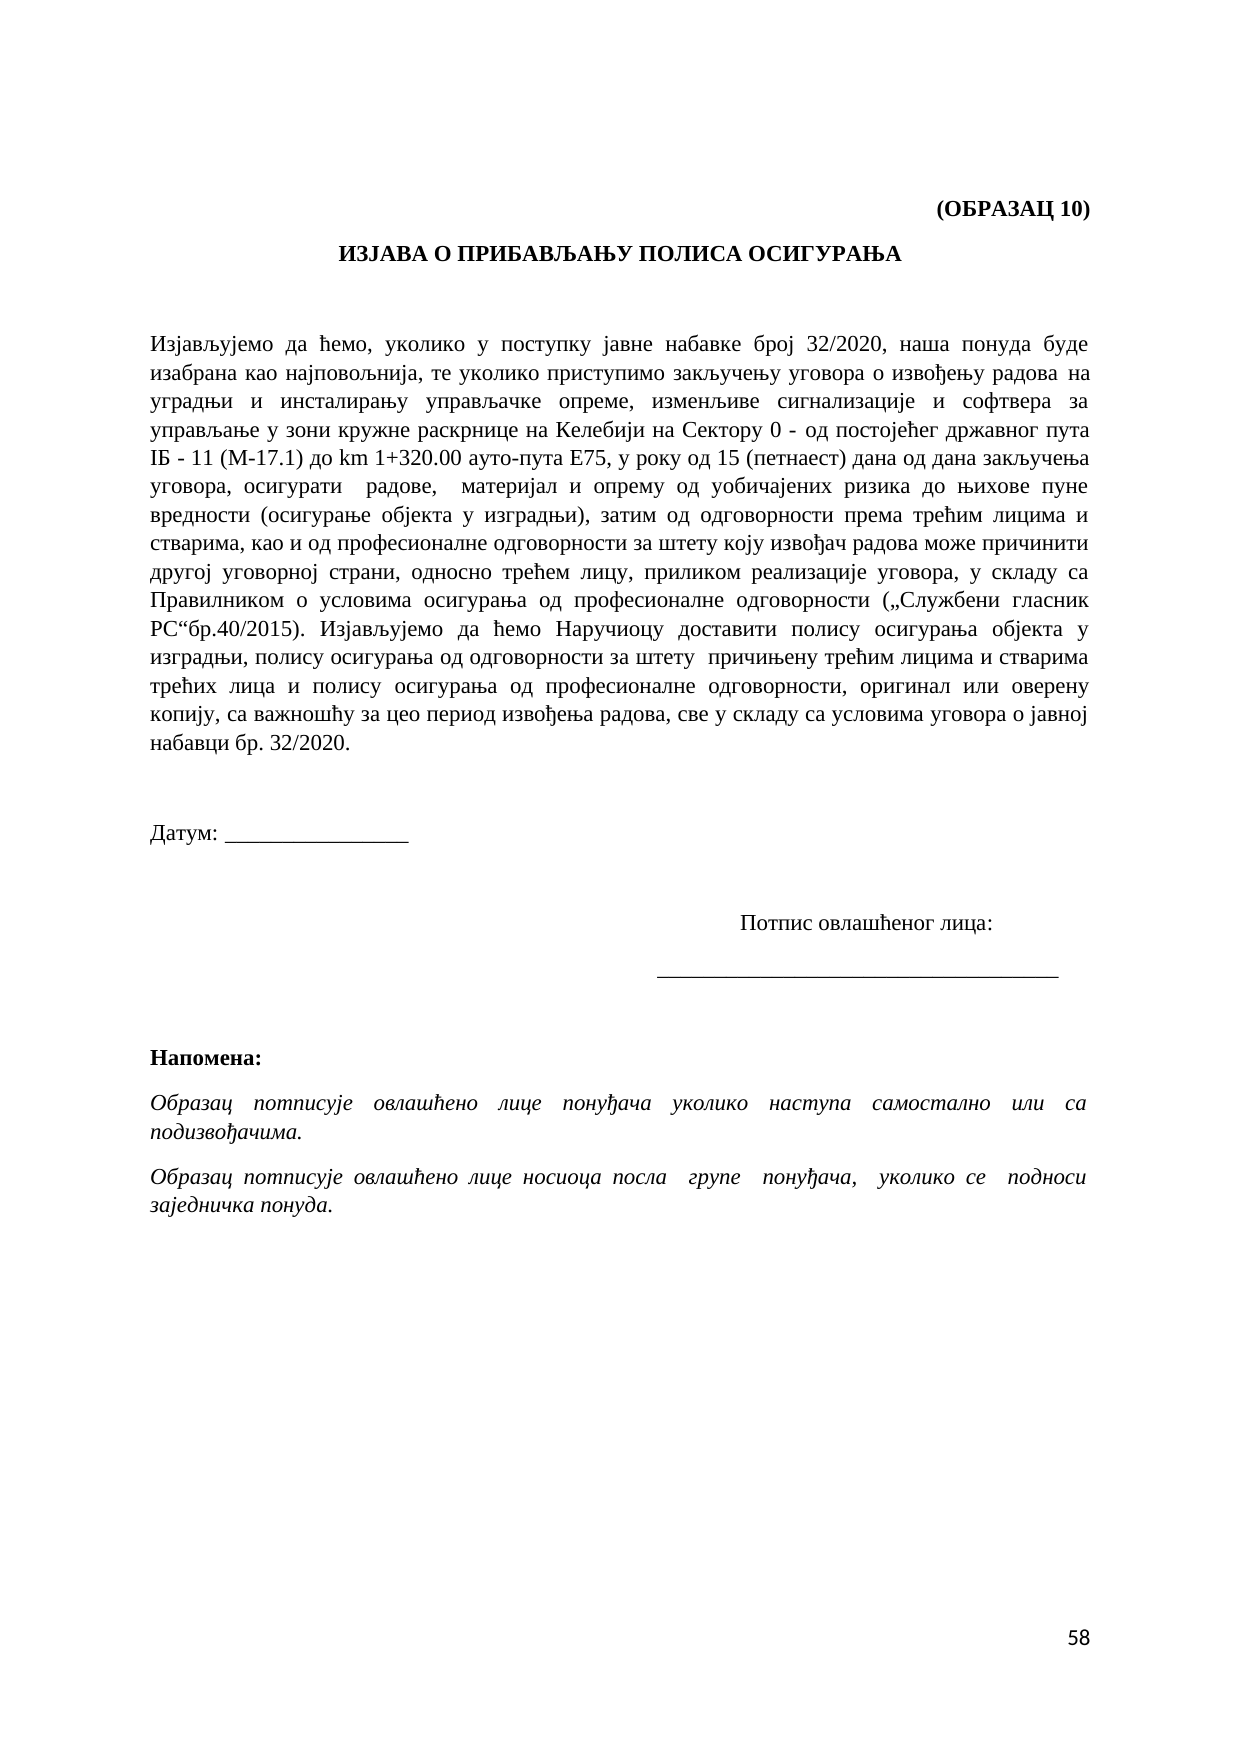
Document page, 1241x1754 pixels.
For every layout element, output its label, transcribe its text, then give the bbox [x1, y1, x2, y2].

text Образац потписује овлашћено лице понуђача уколико наступа самостално или са подизвођачима. [150, 1089, 1090, 1144]
text Изјављујемо да ћемо, уколико у поступку јавне набавке број 32/2020, наша понуда буде изабрана као најповољнија, те уколико приступимо закључењу уговора о извођењу радова на уградњи и инсталирању управљачке опреме, изменљиве сигнализације и софтвера за управљање у зони кружне раскрнице на Келебији на Сектору 0 - од постојећег државног пута IБ - 11 (М-17.1) до km 1+320.00 ауто-пута Е75, у року од 15 (петнаест) дана од дана закључења уговора, осигурати радове, материјал и опрему од уобичајених ризика до њихове пуне вредности (осигурање објекта у изградњи), затим од одговорности према трећим лицима и стварима, као и од професионалне одговорности за штету коју извођач радова може причинити другој уговорној страни, односно трећем лицу, приликом реализације уговора, у складу са Правилником о условима осигурања од професионалне одговорности („Службени гласник РС“бр.40/2015). Изјављујемо да ћемо Наручиоцу доставити полису осигурања објекта у изградњи, полису осигурања од одговорности за штету причињену трећим лицима и стварима трећих лица и полису осигурања од професионалне одговорности, оригинал или оверену копију, са важношћу за цео период извођења радова, све у складу са условима уговора о јавној набавци бр. 32/2020. [150, 330, 1090, 755]
text Датум: ________________ [150, 819, 1090, 845]
text (ОБРАЗАЦ 10) [150, 195, 1090, 221]
text Потпис овлашћеног лица: [150, 909, 1090, 935]
text Образац потписује овлашћено лице носиоца посла групе понуђача, уколико се подноси заједничка понуда. [150, 1163, 1090, 1218]
text Напомена: [150, 1044, 1090, 1071]
text ИЗЈАВА О ПРИБАВЉАЊУ ПОЛИСА ОСИГУРАЊА [150, 240, 1090, 267]
text ___________________________________ [300, 954, 1090, 980]
